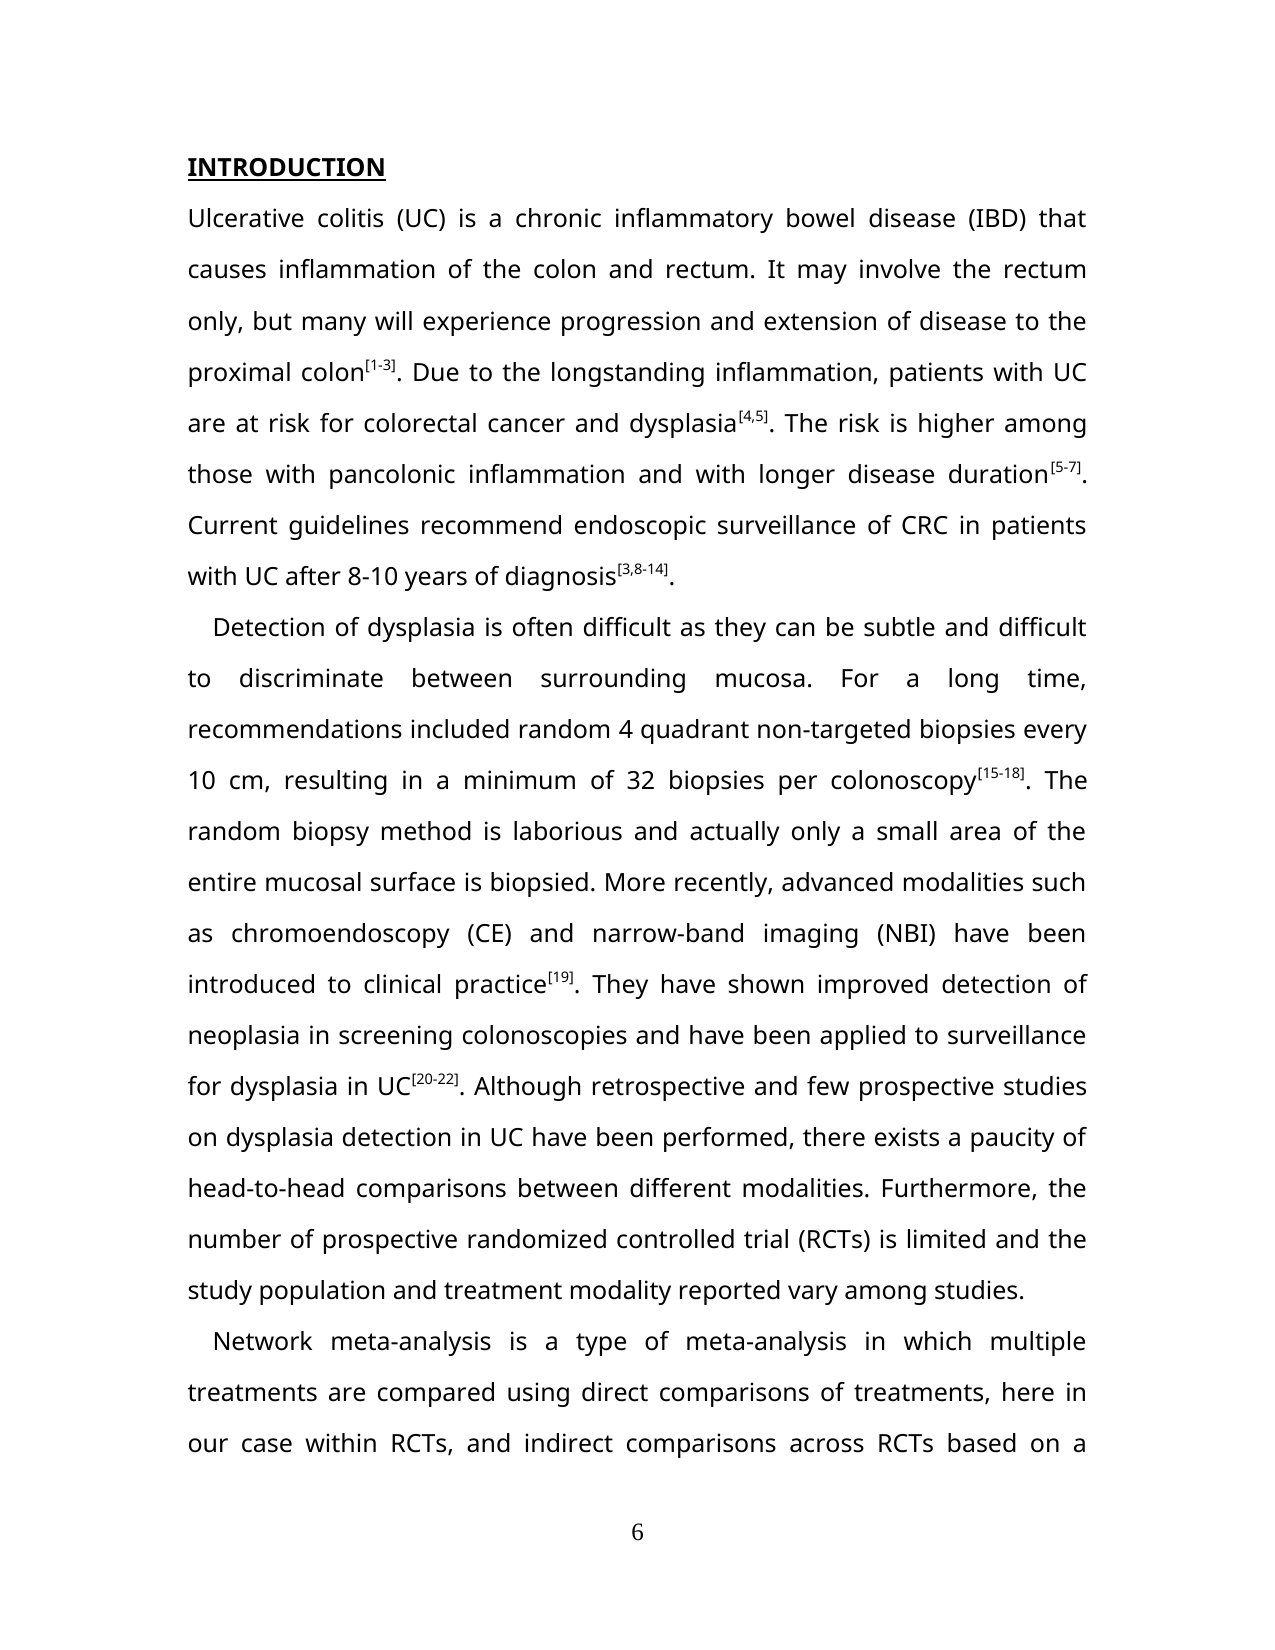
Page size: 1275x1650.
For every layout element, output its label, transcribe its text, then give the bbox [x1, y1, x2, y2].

text INTRODUCTION [187, 150, 1088, 184]
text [187, 1324, 1088, 1460]
text Ulcerative colitis (UC) is a chronic inflammatory bowel disease (IBD) that causes inflammation of the colon and rectum. It may involve the rectum only, but many will experience progression and extension of disease to the proximal colon[1-3]. Due to the longstanding inflammation, patients with UC are at risk for colorectal cancer and dysplasia[4,5]. The risk is higher among those with pancolonic inflammation and with longer disease duration[5-7]. Current guidelines recommend endoscopic surveillance of CRC in patients with UC after 8-10 years of diagnosis[3,8-14]. [187, 201, 1088, 592]
text Detection of dysplasia is often difficult as they can be subtle and difficult to discriminate between surrounding mucosa. For a long time, recommendations included random 4 quadrant non-targeted biopsies every 10 cm, resulting in a minimum of 32 biopsies per colonoscopy[15-18]. The random biopsy method is laborious and actually only a small area of the entire mucosal surface is biopsied. More recently, advanced modalities such as chromoendoscopy (CE) and narrow-band imaging (NBI) have been introduced to clinical practice[19]. They have shown improved detection of neoplasia in screening colonoscopies and have been applied to surveillance for dysplasia in UC[20-22]. Although retrospective and few prospective studies on dysplasia detection in UC have been performed, there exists a paucity of head-to-head comparisons between different modalities. Furthermore, the number of prospective randomized controlled trial (RCTs) is limited and the study population and treatment modality reported vary among studies. [187, 609, 1088, 1307]
